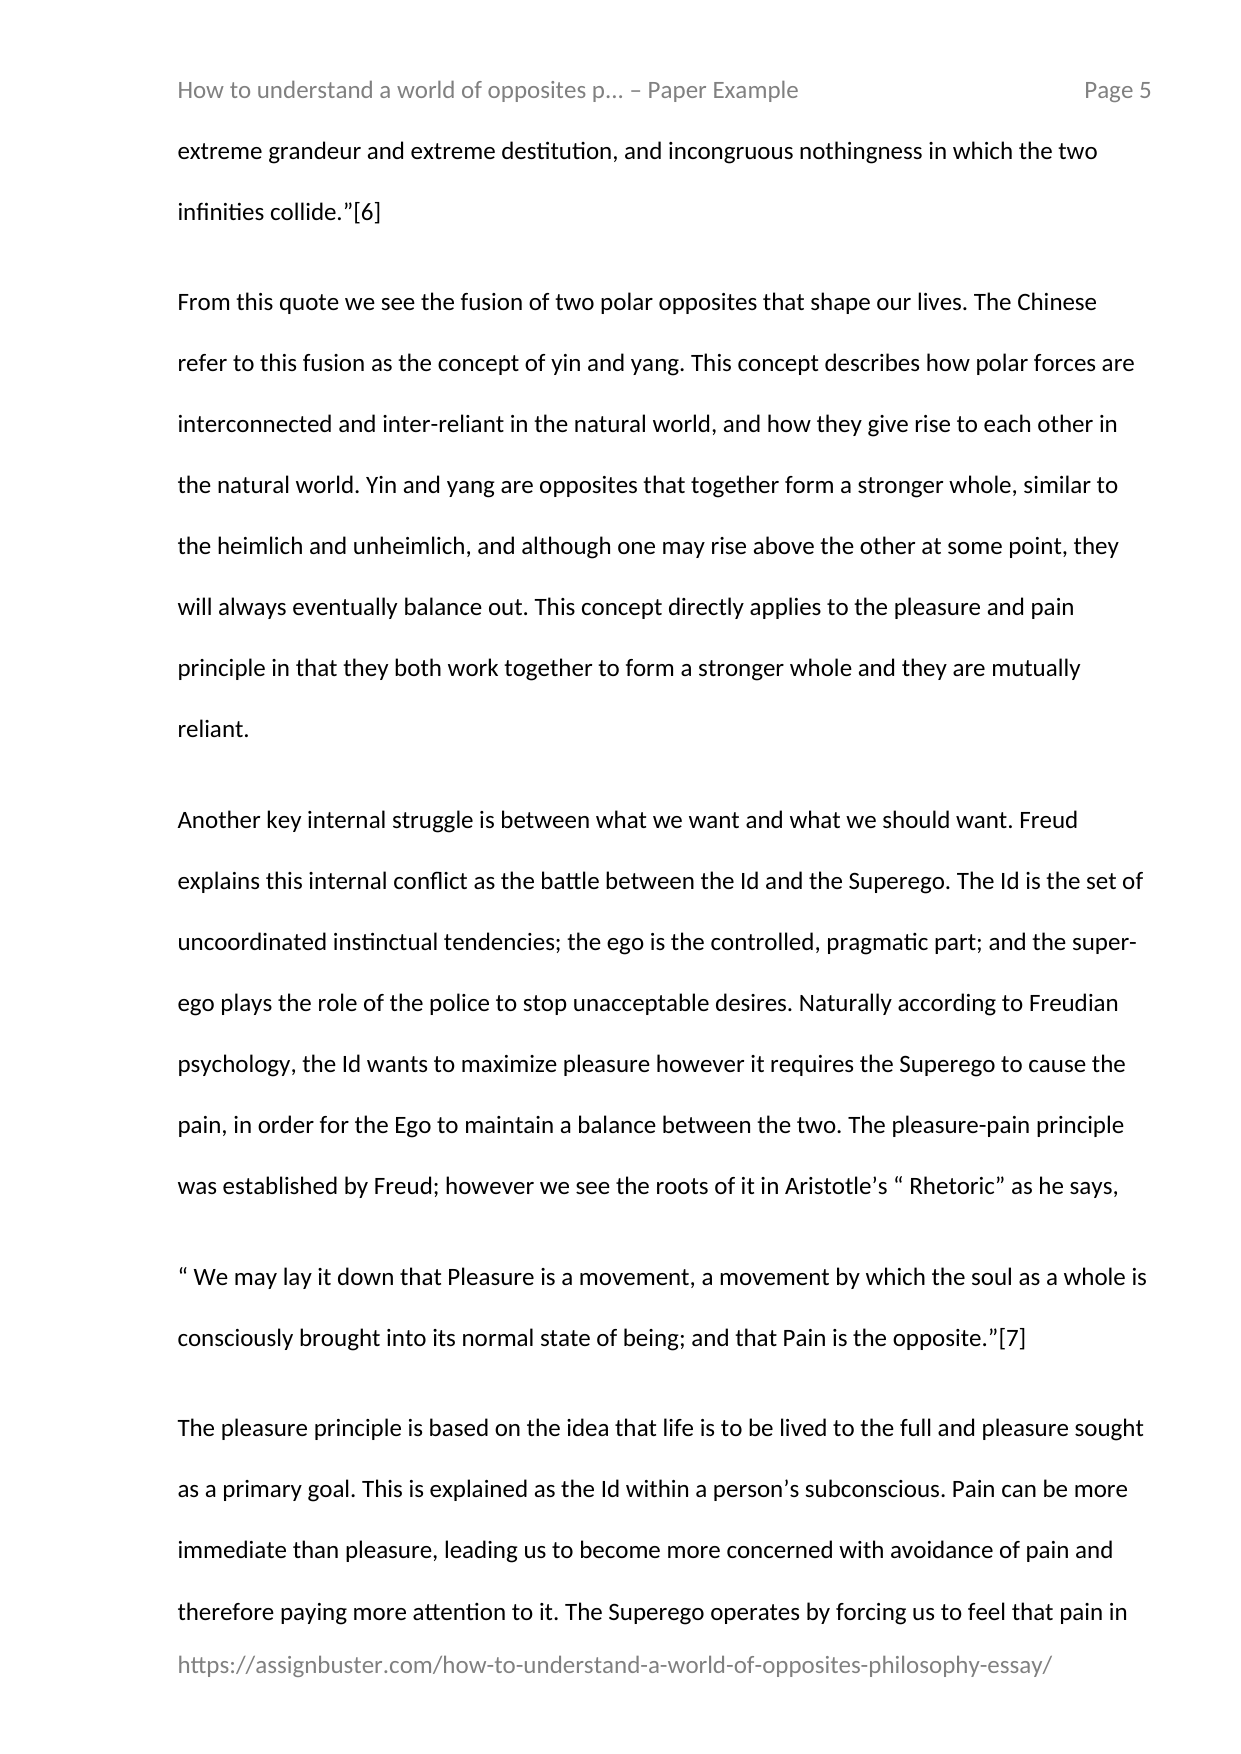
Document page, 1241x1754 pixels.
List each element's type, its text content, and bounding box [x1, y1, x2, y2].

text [177, 135, 1152, 226]
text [177, 1412, 1152, 1626]
text Another key internal struggle is between what we want and what we should want. Freud explains this internal conflict as the battle between the Id and the Superego. The Id is the set of uncoordinated instinctual tendencies; the ego is the controlled, pragmatic part; and the super-ego plays the role of the police to stop unacceptable desires. Naturally according to Freudian psychology, the Id wants to maximize pleasure however it requires the Superego to cause the pain, in order for the Ego to maintain a balance between the two. The pleasure-pain principle was established by Freud; however we see the roots of it in Aristotle’s “ Rhetoric” as he says, [177, 804, 1152, 1201]
text “ We may lay it down that Pleasure is a movement, a movement by which the soul as a whole is consciously brought into its normal state of being; and that Pain is the opposite.”[7] [177, 1261, 1152, 1352]
text From this quote we see the fusion of two polar opposites that shape our lives. The Chinese refer to this fusion as the concept of yin and yang. This concept describes how polar forces are interconnected and inter-reliant in the natural world, and how they give rise to each other in the natural world. Yin and yang are opposites that together form a stronger whole, similar to the heimlich and unheimlich, and although one may rise above the other at some point, they will always eventually balance out. This concept directly applies to the pleasure and pain principle in that they both work together to form a stronger whole and they are mutually reliant. [177, 286, 1152, 744]
